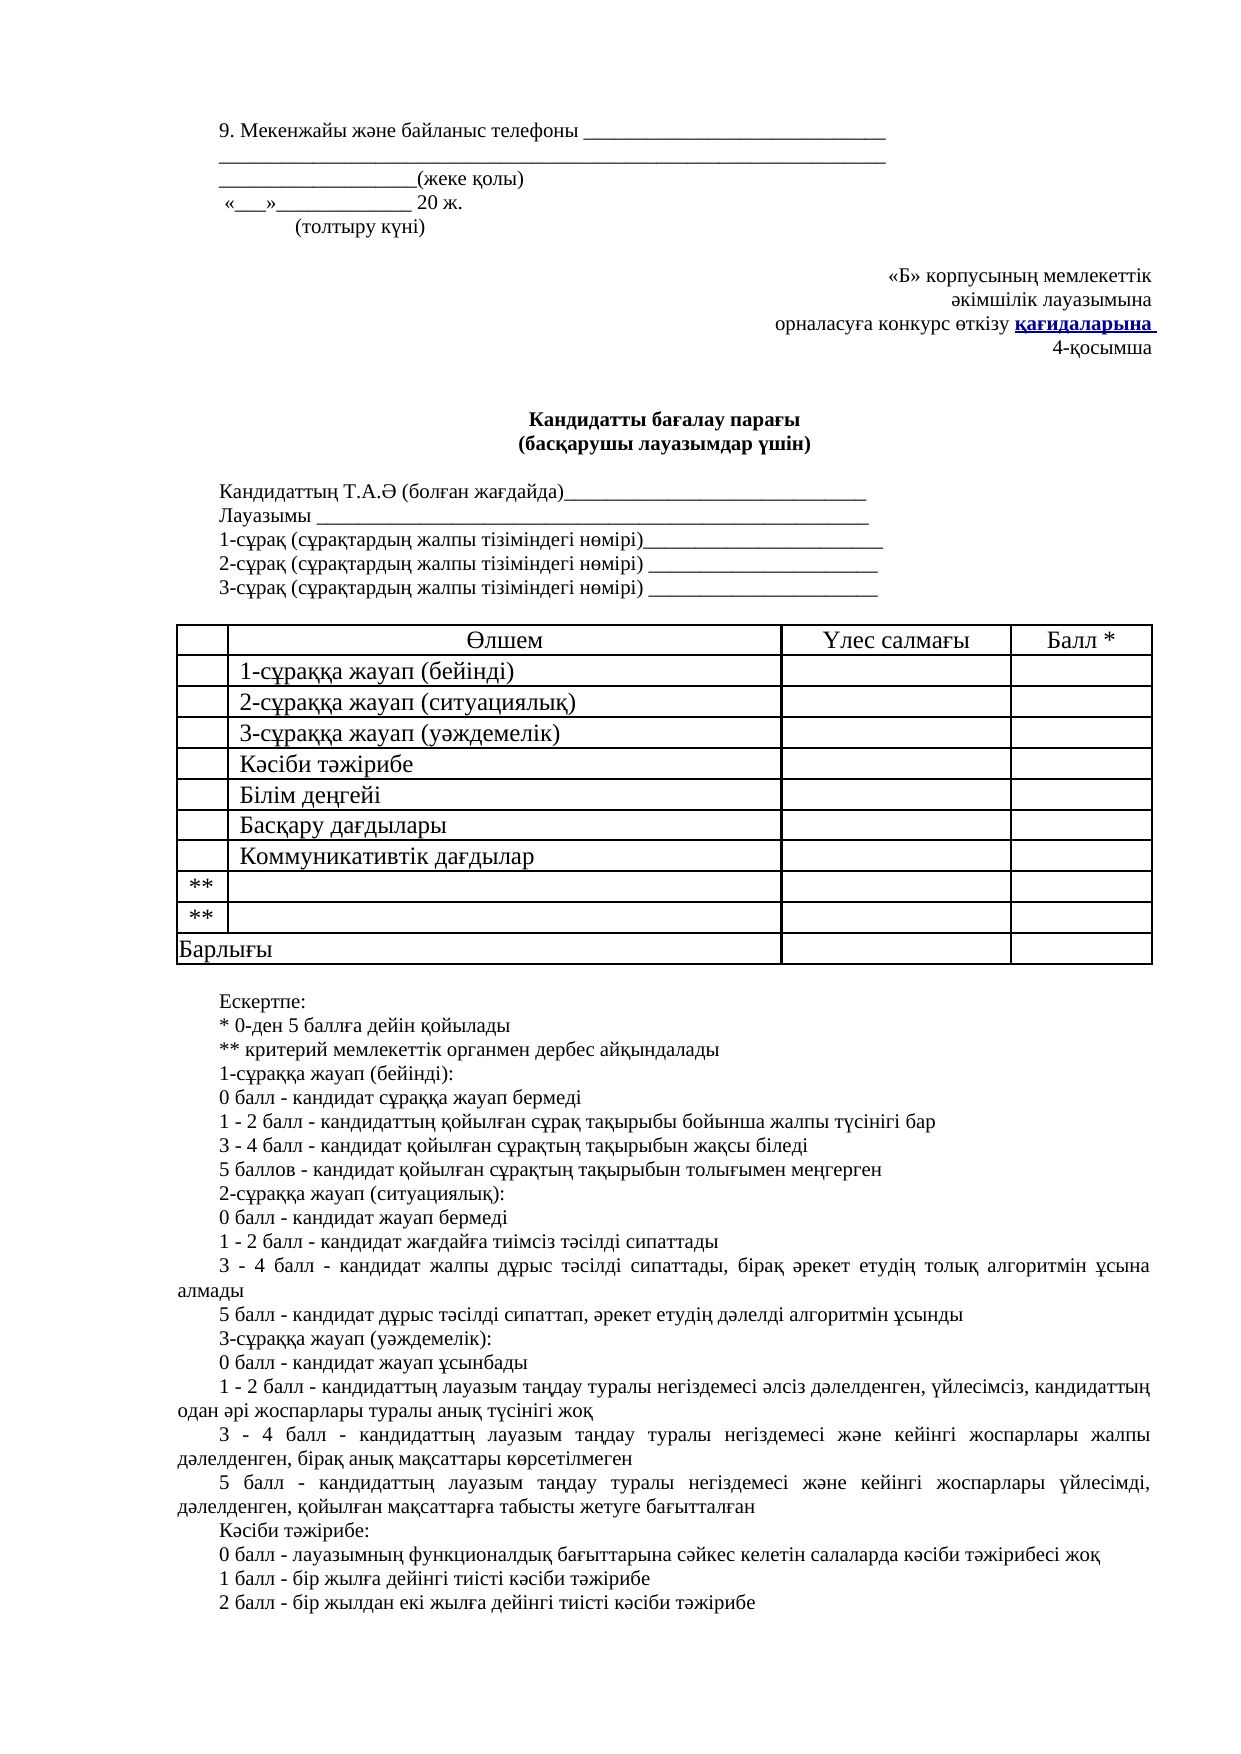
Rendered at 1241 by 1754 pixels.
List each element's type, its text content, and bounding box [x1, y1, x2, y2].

text 4-қосымша [177, 335, 1152, 359]
text 1-сұраққа жауап (бейінді): [177, 1061, 1152, 1085]
text 2 балл - бір жылдан екі жылға дейінгі тиісті кәсіби тәжірибе [177, 1590, 1152, 1614]
table_cell [1012, 903, 1151, 932]
text 1 - 2 балл - кандидат жағдайға тиімсіз тәсілді сипаттады [177, 1229, 1152, 1253]
table_cell [783, 687, 1010, 716]
text * 0-ден 5 баллға дейін қойылады [177, 1013, 1152, 1037]
text Ескертпе: [177, 989, 1152, 1013]
table_cell [783, 780, 1010, 808]
table_header Балл * [1012, 626, 1151, 654]
text әкімшілік лауазымына [177, 287, 1152, 311]
table_cell [783, 749, 1010, 778]
text 3-сұрақ (сұрақтардың жалпы тізіміндегі нөмірі) ______________________ [177, 575, 1152, 599]
text Кәсіби тәжірибе: [177, 1518, 1152, 1542]
text «Б» корпусының мемлекеттік [177, 262, 1152, 287]
table_cell [1012, 841, 1151, 870]
table_cell [1012, 656, 1151, 685]
table_cell [178, 841, 227, 870]
text 1 балл - бір жылға дейінгі тиісті кәсіби тәжірибе [177, 1566, 1152, 1590]
table_cell [783, 934, 1010, 963]
table_cell 3-сұраққа жауап (уәждемелік) [229, 718, 780, 747]
text 5 балл - кандидат дұрыс тәсілді сипаттап, әрекет етудің дәлелді алгоритмін ұсынды [177, 1302, 1152, 1326]
table_cell [178, 749, 227, 778]
text 0 балл - кандидат сұраққа жауап бермеді [177, 1085, 1152, 1109]
table_cell [783, 718, 1010, 747]
text 2-сұрақ (сұрақтардың жалпы тізіміндегі нөмірі) ______________________ [177, 551, 1152, 575]
text 1 - 2 балл - кандидаттың қойылған сұрақ тақырыбы бойынша жалпы түсінігі бар [177, 1109, 1152, 1133]
text ___________________(жеке қолы) [177, 166, 1152, 190]
text 5 баллов - кандидат қойылған сұрақтың тақырыбын толығымен меңгерген [177, 1157, 1152, 1181]
table_cell Кәсіби тәжірибе [229, 749, 780, 778]
table_cell 2-сұраққа жауап (ситуациялық) [229, 687, 780, 716]
text 0 балл - лауазымның функционалдық бағыттарына сәйкес келетін салаларда кәсіби тәжірибесі жоқ [177, 1542, 1152, 1566]
table_cell [1012, 811, 1151, 839]
text (толтыру күні) [177, 214, 1152, 238]
table_cell [783, 903, 1010, 932]
text 0 балл - кандидат жауап ұсынбады [177, 1350, 1152, 1374]
table_cell 1-сұраққа жауап (бейінді) [229, 656, 780, 685]
table_cell Коммуникативтік дағдылар [229, 841, 780, 870]
text 3-сұраққа жауап (уәждемелік): [177, 1326, 1152, 1350]
text 3 - 4 балл - кандидат жалпы дұрыс тәсілді сипаттады, бірақ әрекет етудің толық алгоритмін ұсына алмады [177, 1253, 1152, 1302]
text «___»_____________ 20 ж. [177, 190, 1152, 214]
table_cell ** [178, 872, 227, 901]
text 9. Мекенжайы және байланыс телефоны _____________________________ [177, 118, 1152, 142]
table_cell [783, 872, 1010, 901]
table_cell [178, 718, 227, 747]
text ** критерий мемлекеттік органмен дербес айқындалады [177, 1037, 1152, 1061]
text 2-сұраққа жауап (ситуациялық): [177, 1181, 1152, 1205]
table_cell Барлығы [178, 934, 780, 963]
text 3 - 4 балл - кандидаттың лауазым таңдау туралы негіздемесі және кейінгі жоспарлары жалпы дәлелденген, бірақ анық мақсаттары көрсетілмеген [177, 1422, 1152, 1470]
table_header Үлес салмағы [783, 626, 1010, 654]
table_cell [229, 903, 780, 932]
table_cell [783, 841, 1010, 870]
text ________________________________________________________________ [177, 142, 1152, 166]
text 1 - 2 балл - кандидаттың лауазым таңдау туралы негіздемесі әлсіз дәлелденген, үйлесімсіз, кандидаттың одан әрі жоспарлары туралы анық түсінігі жоқ [177, 1374, 1152, 1422]
table_cell Білім деңгейі [229, 780, 780, 808]
table_cell [1012, 749, 1151, 778]
table_cell [783, 656, 1010, 685]
table_cell [178, 811, 227, 839]
text Кандидаттың Т.А.Ә (болған жағдайда)_____________________________ [177, 479, 1152, 503]
text 3 - 4 балл - кандидат қойылған сұрақтың тақырыбын жақсы біледі [177, 1133, 1152, 1157]
text 0 балл - кандидат жауап бермеді [177, 1205, 1152, 1229]
table_cell [1012, 718, 1151, 747]
table_cell [1012, 780, 1151, 808]
table_cell [178, 780, 227, 808]
table_header Өлшем [229, 626, 780, 654]
table_cell Басқару дағдылары [229, 811, 780, 839]
text 1-сұрақ (сұрақтардың жалпы тізіміндегі нөмірі)_______________________ [177, 527, 1152, 551]
table_cell [1012, 872, 1151, 901]
text 5 балл - кандидаттың лауазым таңдау туралы негіздемесі және кейінгі жоспарлары үйлесімді, дәлелденген, қойылған мақсаттарға табысты жетуге бағытталған [177, 1470, 1152, 1518]
text Лауазымы _____________________________________________________ [177, 503, 1152, 527]
table_cell [783, 811, 1010, 839]
table_cell [178, 656, 227, 685]
table_cell ** [178, 903, 227, 932]
table_cell [178, 687, 227, 716]
table_cell [229, 872, 780, 901]
table_cell [1012, 687, 1151, 716]
table_cell [1012, 934, 1151, 963]
text Кандидатты бағалау парағы (басқарушы лауазымдар үшін) [177, 407, 1152, 455]
text орналасуға конкурс өткізу қағидаларына [177, 311, 1152, 335]
table_header [178, 626, 227, 654]
